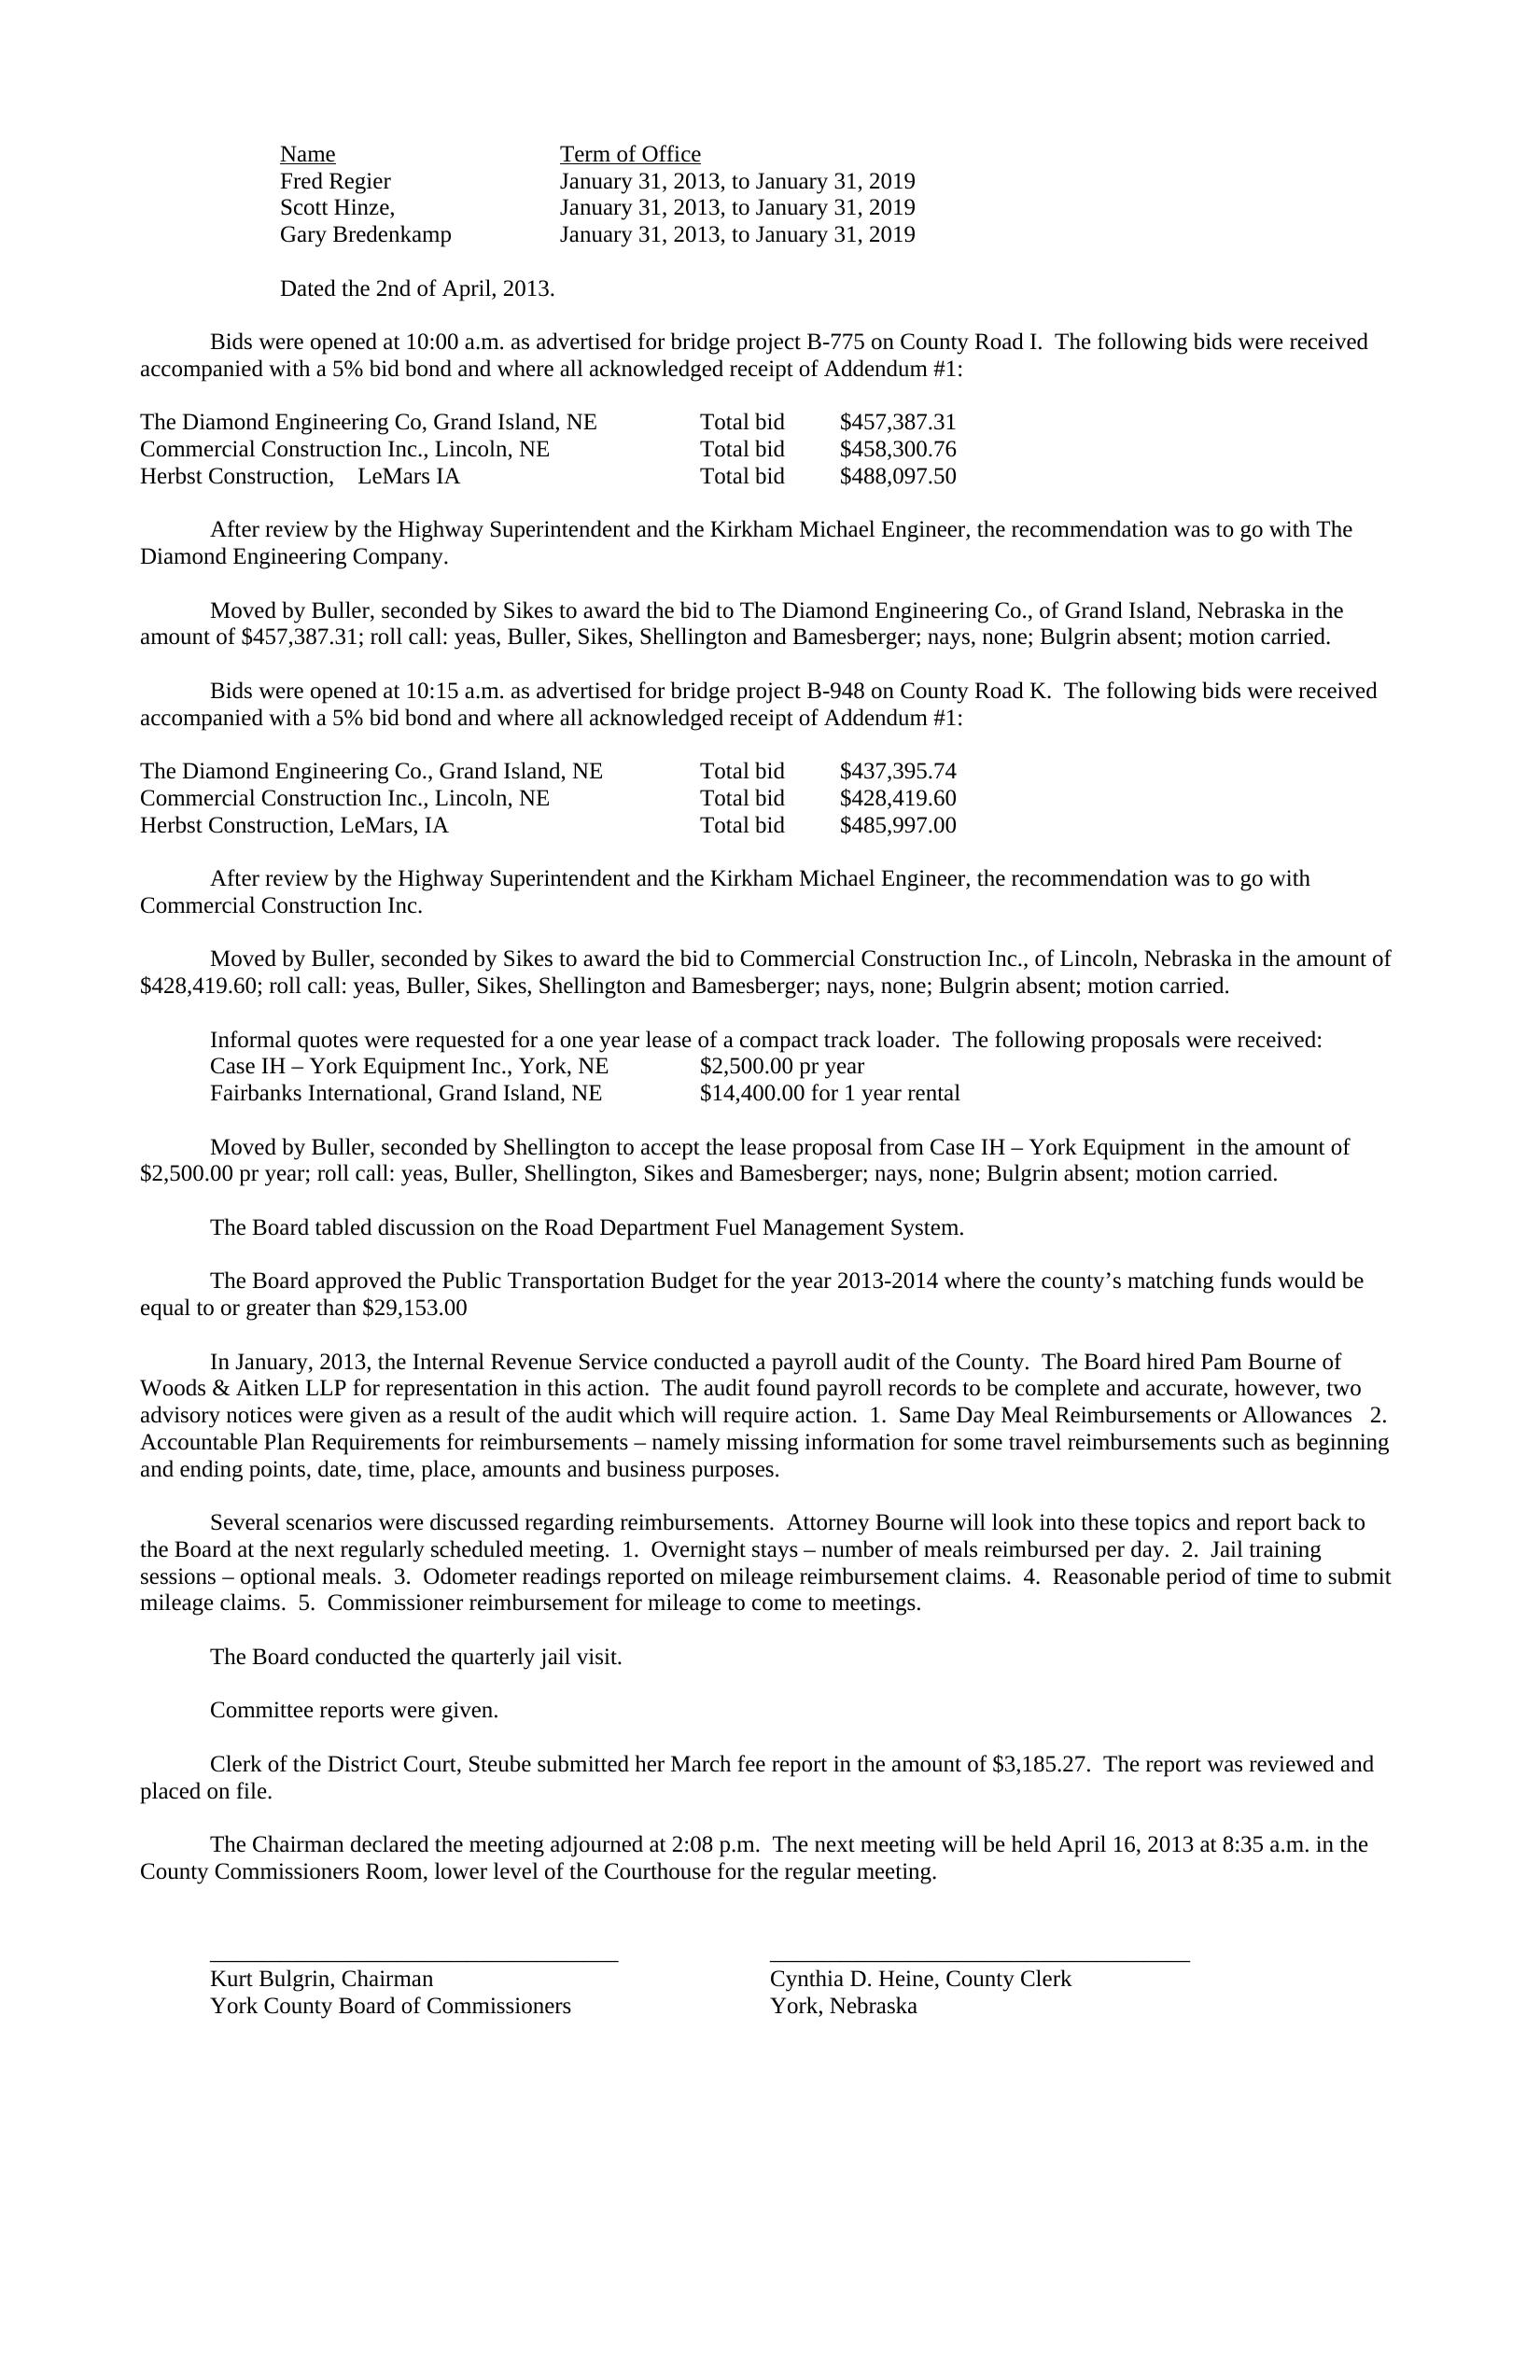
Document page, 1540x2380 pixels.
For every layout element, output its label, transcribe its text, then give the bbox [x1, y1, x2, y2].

text The Board approved the Public Transportation Budget for the year 2013-2014 where the county’s matching funds would be equal to or greater than $29,153.00 [140, 1267, 1400, 1321]
text York County Board of Commissioners York, Nebraska [210, 1992, 1400, 2018]
text The Board conducted the quarterly jail visit. [140, 1643, 1400, 1670]
text Commercial Construction Inc., Lincoln, NE Total bid $428,419.60 [140, 784, 1400, 811]
text Gary Bredenkamp January 31, 2013, to January 31, 2019 [210, 220, 1400, 247]
text Bids were opened at 10:00 a.m. as advertised for bridge project B-775 on County Road I. The following bids were received accompanied with a 5% bid bond and where all acknowledged receipt of Addendum #1: [140, 328, 1400, 382]
text Bids were opened at 10:15 a.m. as advertised for bridge project B-948 on County Road K. The following bids were received accompanied with a 5% bid bond and where all acknowledged receipt of Addendum #1: [140, 677, 1400, 730]
text Moved by Buller, seconded by Shellington to accept the lease proposal from Case IH – York Equipment in the amount of $2,500.00 pr year; roll call: yeas, Buller, Shellington, Sikes and Bamesberger; nays, none; Bulgrin absent; motion carried. [140, 1133, 1400, 1186]
text Herbst Construction, LeMars, IA Total bid $485,997.00 [140, 811, 1400, 837]
text Clerk of the District Court, Steube submitted her March fee report in the amount of $3,185.27. The report was reviewed and placed on file. [140, 1750, 1400, 1803]
text Scott Hinze, January 31, 2013, to January 31, 2019 [210, 193, 1400, 220]
text The Chairman declared the meeting adjourned at 2:08 p.m. The next meeting will be held April 16, 2013 at 8:35 a.m. in the County Commissioners Room, lower level of the Courthouse for the regular meeting. [140, 1830, 1400, 1884]
text Moved by Buller, seconded by Sikes to award the bid to The Diamond Engineering Co., of Grand Island, Nebraska in the amount of $457,387.31; roll call: yeas, Buller, Sikes, Shellington and Bamesberger; nays, none; Bulgrin absent; motion carried. [140, 596, 1400, 650]
text Several scenarios were discussed regarding reimbursements. Attorney Bourne will look into these topics and report back to the Board at the next regularly scheduled meeting. 1. Overnight stays – number of meals reimbursed per day. 2. Jail training sessions – optional meals. 3. Odometer readings reported on mileage reimbursement claims. 4. Reasonable period of time to submit mileage claims. 5. Commissioner reimbursement for mileage to come to meetings. [140, 1508, 1400, 1616]
text Kurt Bulgrin, Chairman Cynthia D. Heine, County Clerk [140, 1965, 1400, 1992]
text Fred Regier January 31, 2013, to January 31, 2019 [210, 167, 1400, 193]
text Commercial Construction Inc., Lincoln, NE Total bid $458,300.76 [140, 435, 1400, 462]
text Name Term of Office [210, 140, 1400, 167]
text The Diamond Engineering Co., Grand Island, NE Total bid $437,395.74 [140, 757, 1400, 784]
text Committee reports were given. [140, 1696, 1400, 1723]
text Herbst Construction, LeMars IA Total bid $488,097.50 [140, 462, 1400, 489]
text In January, 2013, the Internal Revenue Service conducted a payroll audit of the County. The Board hired Pam Bourne of Woods & Aitken LLP for representation in this action. The audit found payroll records to be complete and accurate, however, two advisory notices were given as a result of the audit which will require action. 1. Same Day Meal Reimbursements or Allowances 2. Accountable Plan Requirements for reimbursements – namely missing information for some travel reimbursements such as beginning and ending points, date, time, place, amounts and business purposes. [140, 1348, 1400, 1481]
text The Diamond Engineering Co, Grand Island, NE Total bid $457,387.31 [140, 408, 1400, 435]
text Dated the 2nd of April, 2013. [210, 274, 1400, 301]
text After review by the Highway Superintendent and the Kirkham Michael Engineer, the recommendation was to go with Commercial Construction Inc. [140, 864, 1400, 918]
text After review by the Highway Superintendent and the Kirkham Michael Engineer, the recommendation was to go with The Diamond Engineering Company. [140, 515, 1400, 569]
text Case IH – York Equipment Inc., York, NE $2,500.00 pr year [140, 1052, 1400, 1079]
text The Board tabled discussion on the Road Department Fuel Management System. [140, 1213, 1400, 1240]
text Fairbanks International, Grand Island, NE $14,400.00 for 1 year rental [140, 1079, 1400, 1106]
text Moved by Buller, seconded by Sikes to award the bid to Commercial Construction Inc., of Lincoln, Nebraska in the amount of $428,419.60; roll call: yeas, Buller, Sikes, Shellington and Bamesberger; nays, none; Bulgrin absent; motion carried. [140, 945, 1400, 999]
text Informal quotes were requested for a one year lease of a compact track loader. The following proposals were received: [140, 1026, 1400, 1052]
text ___________________________________ ____________________________________ [140, 1938, 1400, 1965]
